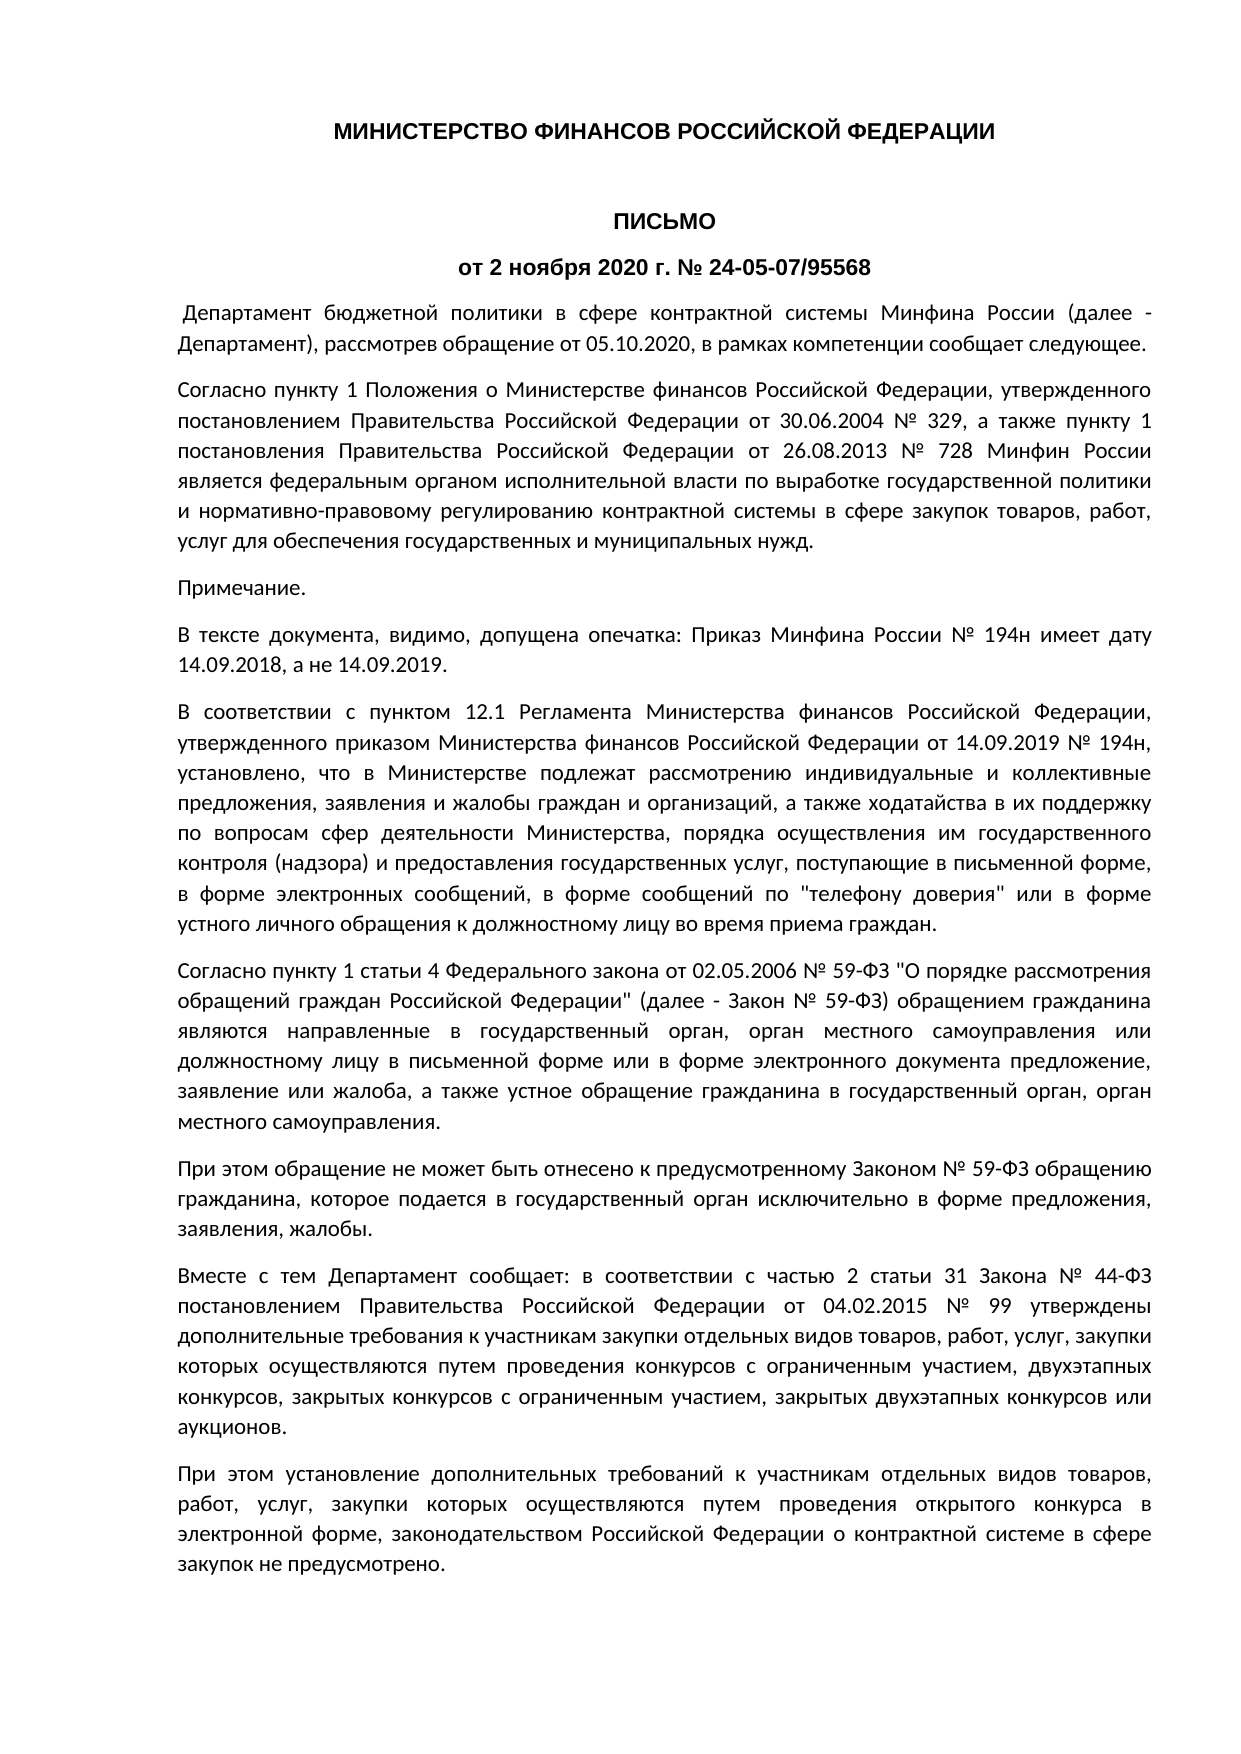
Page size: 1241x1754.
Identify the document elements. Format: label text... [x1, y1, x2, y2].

text ПИСЬМО [177, 208, 1152, 235]
text В тексте документа, видимо, допущена опечатка: Приказ Минфина России № 194н имеет дату 14.09.2018, а не 14.09.2019. [177, 620, 1152, 679]
text Департамент бюджетной политики в сфере контрактной системы Минфина России (далее - Департамент), рассмотрев обращение от 05.10.2020, в рамках компетенции сообщает следующее. [177, 298, 1152, 357]
text Согласно пункту 1 статьи 4 Федерального закона от 02.05.2006 № 59-ФЗ "О порядке рассмотрения обращений граждан Российской Федерации" (далее - Закон № 59-ФЗ) обращением гражданина являются направленные в государственный орган, орган местного самоуправления или должностному лицу в письменной форме или в форме электронного документа предложение, заявление или жалоба, а также устное обращение гражданина в государственный орган, орган местного самоуправления. [177, 956, 1152, 1135]
text Примечание. [177, 573, 1152, 602]
text При этом обращение не может быть отнесено к предусмотренному Законом № 59-ФЗ обращению гражданина, которое подается в государственный орган исключительно в форме предложения, заявления, жалобы. [177, 1154, 1152, 1242]
text При этом установление дополнительных требований к участникам отдельных видов товаров, работ, услуг, закупки которых осуществляются путем проведения открытого конкурса в электронной форме, законодательством Российской Федерации о контрактной системе в сфере закупок не предусмотрено. [177, 1459, 1152, 1578]
text Согласно пункту 1 Положения о Министерстве финансов Российской Федерации, утвержденного постановлением Правительства Российской Федерации от 30.06.2004 № 329, а также пункту 1 постановления Правительства Российской Федерации от 26.08.2013 № 728 Минфин России является федеральным органом исполнительной власти по выработке государственной политики и нормативно-правовому регулированию контрактной системы в сфере закупок товаров, работ, услуг для обеспечения государственных и муниципальных нужд. [177, 376, 1152, 555]
text Вместе с тем Департамент сообщает: в соответствии с частью 2 статьи 31 Закона № 44-ФЗ постановлением Правительства Российской Федерации от 04.02.2015 № 99 утверждены дополнительные требования к участникам закупки отдельных видов товаров, работ, услуг, закупки которых осуществляются путем проведения конкурсов с ограниченным участием, двухэтапных конкурсов, закрытых конкурсов с ограниченным участием, закрытых двухэтапных конкурсов или аукционов. [177, 1261, 1152, 1440]
text от 2 ноября 2020 г. № 24-05-07/95568 [177, 253, 1152, 280]
text В соответствии с пунктом 12.1 Регламента Министерства финансов Российской Федерации, утвержденного приказом Министерства финансов Российской Федерации от 14.09.2019 № 194н, установлено, что в Министерстве подлежат рассмотрению индивидуальные и коллективные предложения, заявления и жалобы граждан и организаций, а также ходатайства в их поддержку по вопросам сфер деятельности Министерства, порядка осуществления им государственного контроля (надзора) и предоставления государственных услуг, поступающие в письменной форме, в форме электронных сообщений, в форме сообщений по "телефону доверия" или в форме устного личного обращения к должностному лицу во время приема граждан. [177, 697, 1152, 937]
text МИНИСТЕРСТВО ФИНАНСОВ РОССИЙСКОЙ ФЕДЕРАЦИИ [177, 118, 1152, 144]
